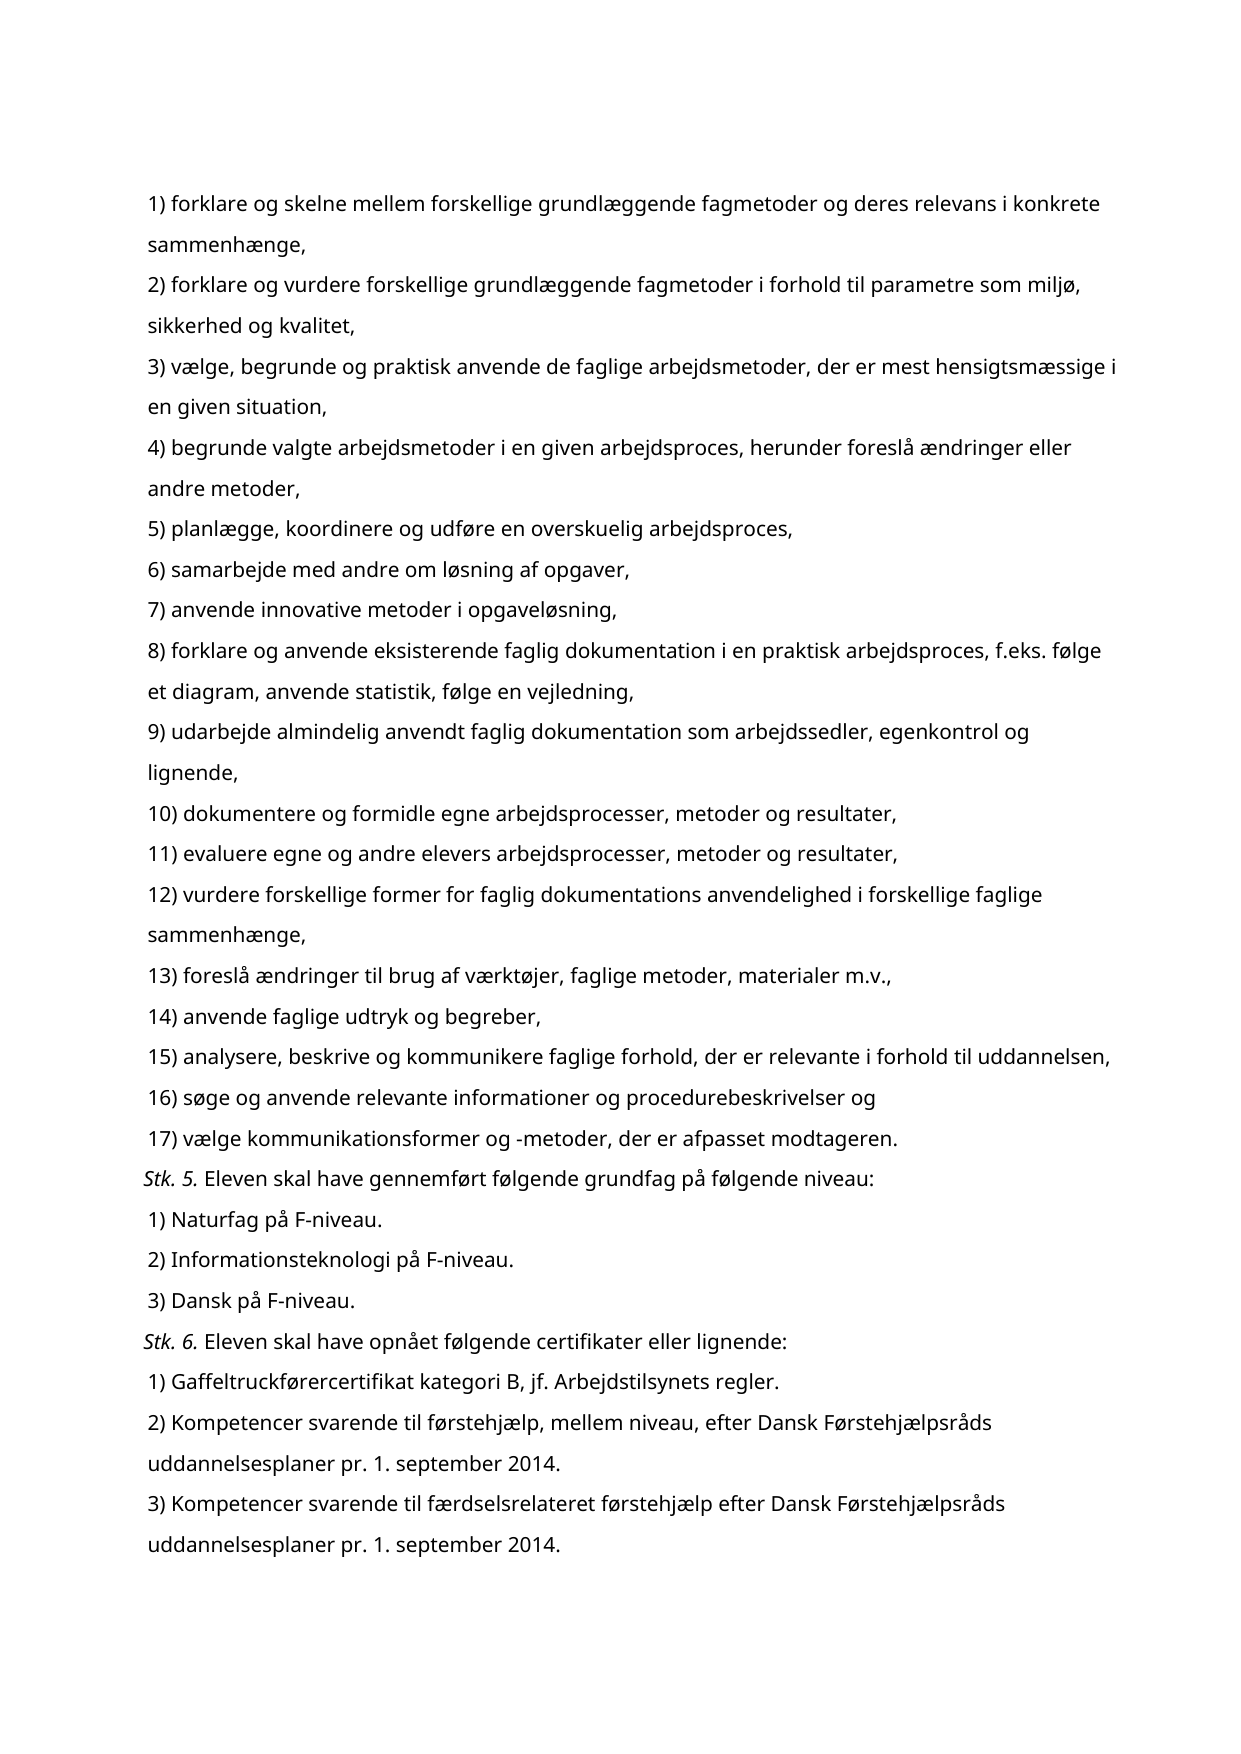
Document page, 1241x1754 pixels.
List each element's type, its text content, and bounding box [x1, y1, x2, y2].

text Stk. 5. Eleven skal have gennemført følgende grundfag på følgende niveau: [118, 1152, 1122, 1193]
text 1) forklare og skelne mellem forskellige grundlæggende fagmetoder og deres relevans i konkrete sammenhænge, [147, 177, 1122, 258]
text Stk. 6. Eleven skal have opnået følgende certifikater eller lignende: [118, 1315, 1122, 1355]
text 2) Kompetencer svarende til førstehjælp, mellem niveau, efter Dansk Førstehjælpsråds uddannelsesplaner pr. 1. september 2014. [147, 1396, 1122, 1477]
text 6) samarbejde med andre om løsning af opgaver, [147, 543, 1122, 583]
text 13) foreslå ændringer til brug af værktøjer, faglige metoder, materialer m.v., [147, 949, 1122, 990]
text 1) Naturfag på F-niveau. [147, 1193, 1122, 1233]
text 11) evaluere egne og andre elevers arbejdsprocesser, metoder og resultater, [147, 827, 1122, 868]
text 1) Gaffeltruckførercertifikat kategori B, jf. Arbejdstilsynets regler. [147, 1355, 1122, 1396]
text 5) planlægge, koordinere og udføre en overskuelig arbejdsproces, [147, 502, 1122, 543]
text 3) Kompetencer svarende til færdselsrelateret førstehjælp efter Dansk Førstehjælpsråds uddannelsesplaner pr. 1. september 2014. [147, 1477, 1122, 1558]
text 3) vælge, begrunde og praktisk anvende de faglige arbejdsmetoder, der er mest hensigtsmæssige i en given situation, [147, 340, 1122, 421]
text 4) begrunde valgte arbejdsmetoder i en given arbejdsproces, herunder foreslå ændringer eller andre metoder, [147, 421, 1122, 502]
text 2) forklare og vurdere forskellige grundlæggende fagmetoder i forhold til parametre som miljø, sikkerhed og kvalitet, [147, 258, 1122, 340]
text 2) Informationsteknologi på F-niveau. [147, 1233, 1122, 1274]
text 3) Dansk på F-niveau. [147, 1274, 1122, 1315]
text 16) søge og anvende relevante informationer og procedurebeskrivelser og [147, 1071, 1122, 1112]
text 7) anvende innovative metoder i opgaveløsning, [147, 583, 1122, 624]
text 12) vurdere forskellige former for faglig dokumentations anvendelighed i forskellige faglige sammenhænge, [147, 868, 1122, 949]
text 15) analysere, beskrive og kommunikere faglige forhold, der er relevante i forhold til uddannelsen, [147, 1030, 1122, 1071]
text 10) dokumentere og formidle egne arbejdsprocesser, metoder og resultater, [147, 787, 1122, 827]
text 9) udarbejde almindelig anvendt faglig dokumentation som arbejdssedler, egenkontrol og lignende, [147, 705, 1122, 787]
text 17) vælge kommunikationsformer og -metoder, der er afpasset modtageren. [147, 1112, 1122, 1152]
text 14) anvende faglige udtryk og begreber, [147, 990, 1122, 1030]
text 8) forklare og anvende eksisterende faglig dokumentation i en praktisk arbejdsproces, f.eks. følge et diagram, anvende statistik, følge en vejledning, [147, 624, 1122, 705]
